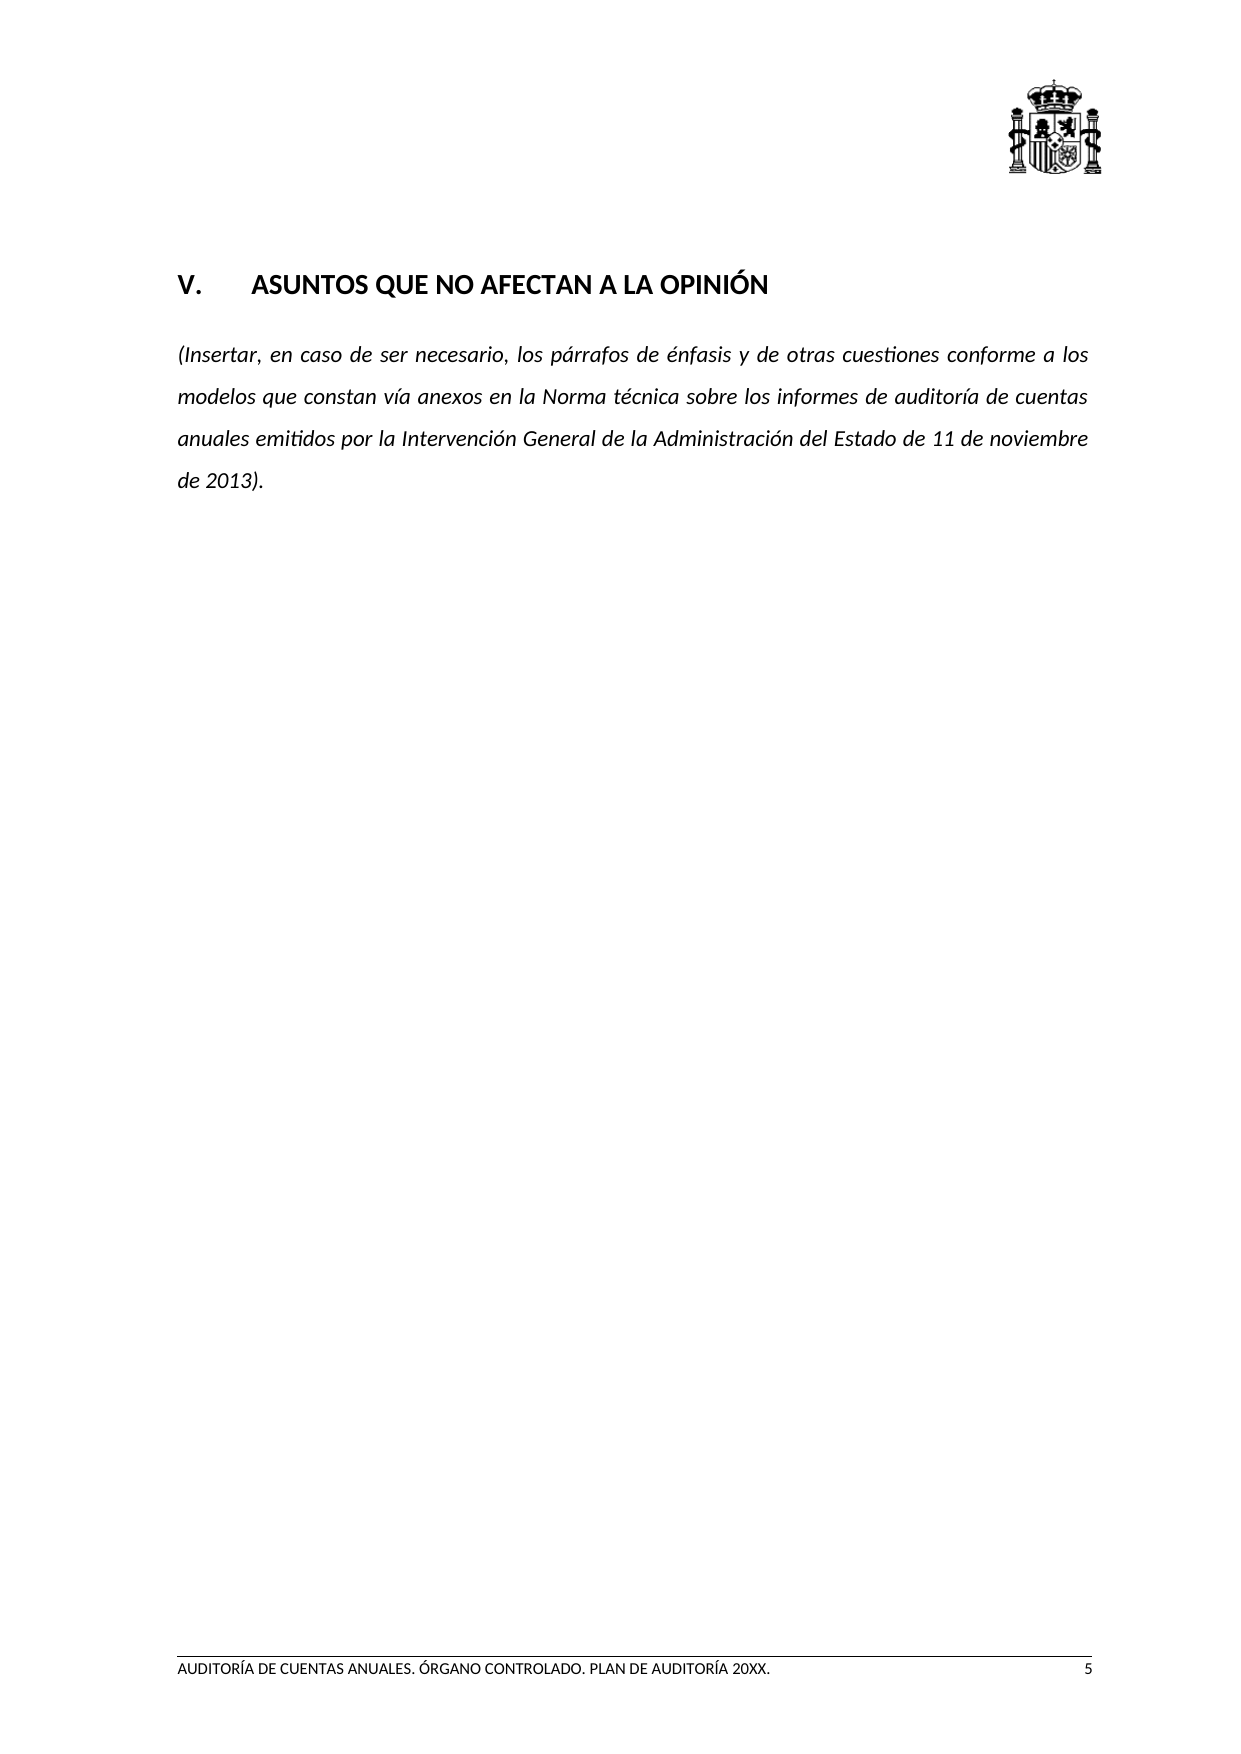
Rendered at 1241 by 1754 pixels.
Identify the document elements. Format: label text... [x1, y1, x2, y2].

text (Insertar, en caso de ser necesario, los párrafos de énfasis y de otras cuestiones conforme a los modelos que constan vía anexos en la Norma técnica sobre los informes de auditoría de cuentas anuales emitidos por la Intervención General de la Administración del Estado de 11 de noviembre de 2013). [177, 340, 1092, 494]
list ASUNTOS QUE NO AFECTAN A LA OPINIÓN [177, 266, 1092, 301]
picture [1004, 75, 1112, 182]
